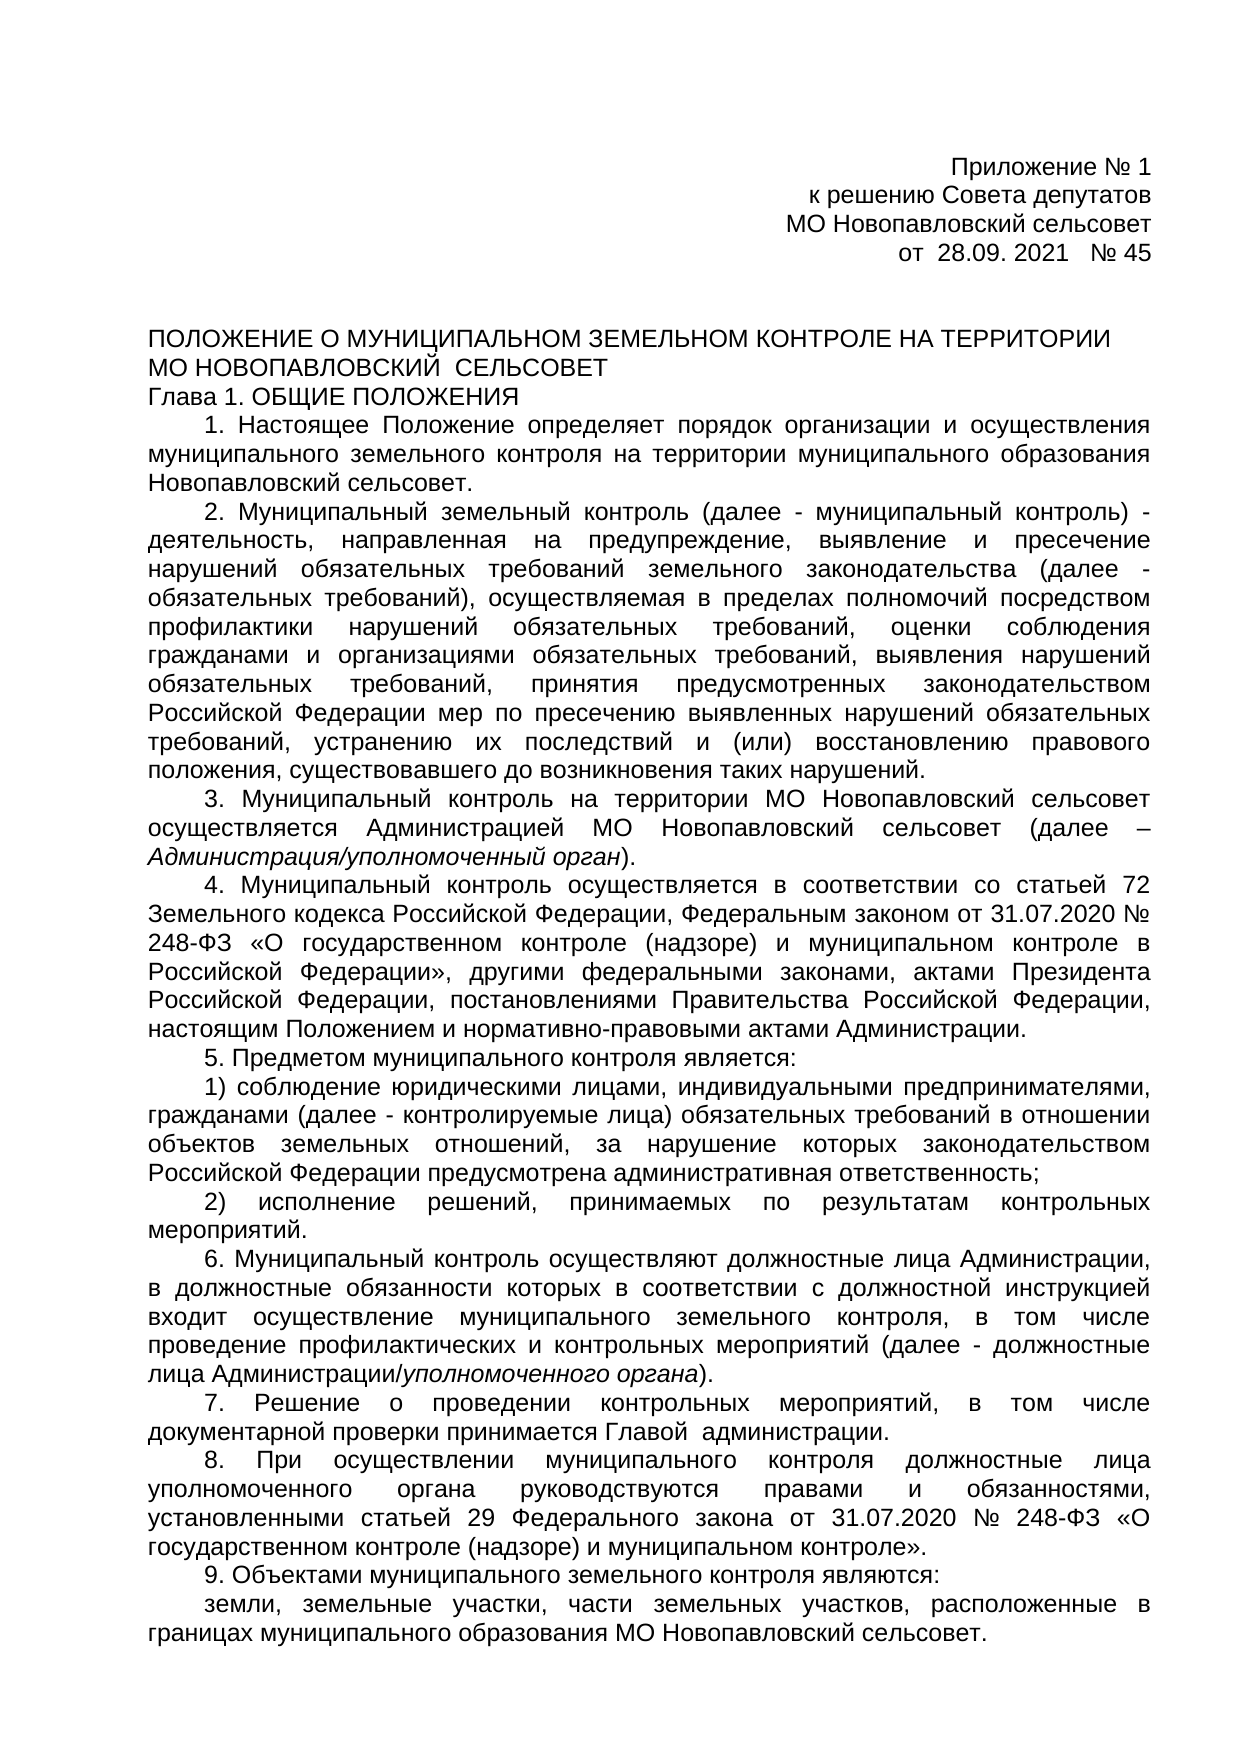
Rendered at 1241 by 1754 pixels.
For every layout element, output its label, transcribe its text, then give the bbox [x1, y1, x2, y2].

text земли, земельные участки, части земельных участков, расположенные в границах муниципального образования МО Новопавловский сельсовет. [148, 1589, 1152, 1647]
text 7. Решение о проведении контрольных мероприятий, в том числе документарной проверки принимается Главой администрации. [148, 1388, 1152, 1445]
text 5. Предметом муниципального контроля является: [148, 1043, 1152, 1072]
text 1. Настоящее Положение определяет порядок организации и осуществления муниципального земельного контроля на территории муниципального образования Новопавловский сельсовет. [148, 410, 1152, 497]
text от 28.09. 2021 № 45 [148, 238, 1152, 267]
text 6. Муниципальный контроль осуществляют должностные лица Администрации, в должностные обязанности которых в соответствии с должностной инструкцией входит осуществление муниципального земельного контроля, в том числе проведение профилактических и контрольных мероприятий (далее - должностные лица Администрации/уполномоченного органа). [148, 1244, 1152, 1388]
text 8. При осуществлении муниципального контроля должностные лица уполномоченного органа руководствуются правами и обязанностями, установленными статьей 29 Федерального закона от 31.07.2020 № 248-ФЗ «О государственном контроле (надзоре) и муниципальном контроле». [148, 1445, 1152, 1560]
title Глава 1. ОБЩИЕ ПОЛОЖЕНИЯ [148, 382, 1152, 410]
text 3. Муниципальный контроль на территории МО Новопавловский сельсовет осуществляется Администрацией МО Новопавловский сельсовет (далее –Администрация/уполномоченный орган). [148, 784, 1152, 870]
title ПОЛОЖЕНИЕ О МУНИЦИПАЛЬНОМ ЗЕМЕЛЬНОМ КОНТРОЛЕ НА ТЕРРИТОРИИ [148, 324, 1152, 353]
text 9. Объектами муниципального земельного контроля являются: [148, 1560, 1152, 1589]
text 2. Муниципальный земельный контроль (далее - муниципальный контроль) - деятельность, направленная на предупреждение, выявление и пресечение нарушений обязательных требований земельного законодательства (далее - обязательных требований), осуществляемая в пределах полномочий посредством профилактики нарушений обязательных требований, оценки соблюдения гражданами и организациями обязательных требований, выявления нарушений обязательных требований, принятия предусмотренных законодательством Российской Федерации мер по пресечению выявленных нарушений обязательных требований, устранению их последствий и (или) восстановлению правового положения, существовавшего до возникновения таких нарушений. [148, 497, 1152, 784]
text 1) соблюдение юридическими лицами, индивидуальными предпринимателями, гражданами (далее - контролируемые лица) обязательных требований в отношении объектов земельных отношений, за нарушение которых законодательством Российской Федерации предусмотрена административная ответственность; [148, 1072, 1152, 1187]
text Приложение № 1 [148, 152, 1152, 180]
text 4. Муниципальный контроль осуществляется в соответствии со статьей 72 Земельного кодекса Российской Федерации, Федеральным законом от 31.07.2020 № 248-ФЗ «О государственном контроле (надзоре) и муниципальном контроле в Российской Федерации», другими федеральными законами, актами Президента Российской Федерации, постановлениями Правительства Российской Федерации, настоящим Положением и нормативно-правовыми актами Администрации. [148, 870, 1152, 1043]
text 2) исполнение решений, принимаемых по результатам контрольных мероприятий. [148, 1187, 1152, 1244]
text МО Новопавловский сельсовет [148, 209, 1152, 238]
title МО НОВОПАВЛОВСКИЙ СЕЛЬСОВЕТ [148, 353, 1152, 382]
text к решению Совета депутатов [148, 180, 1152, 209]
